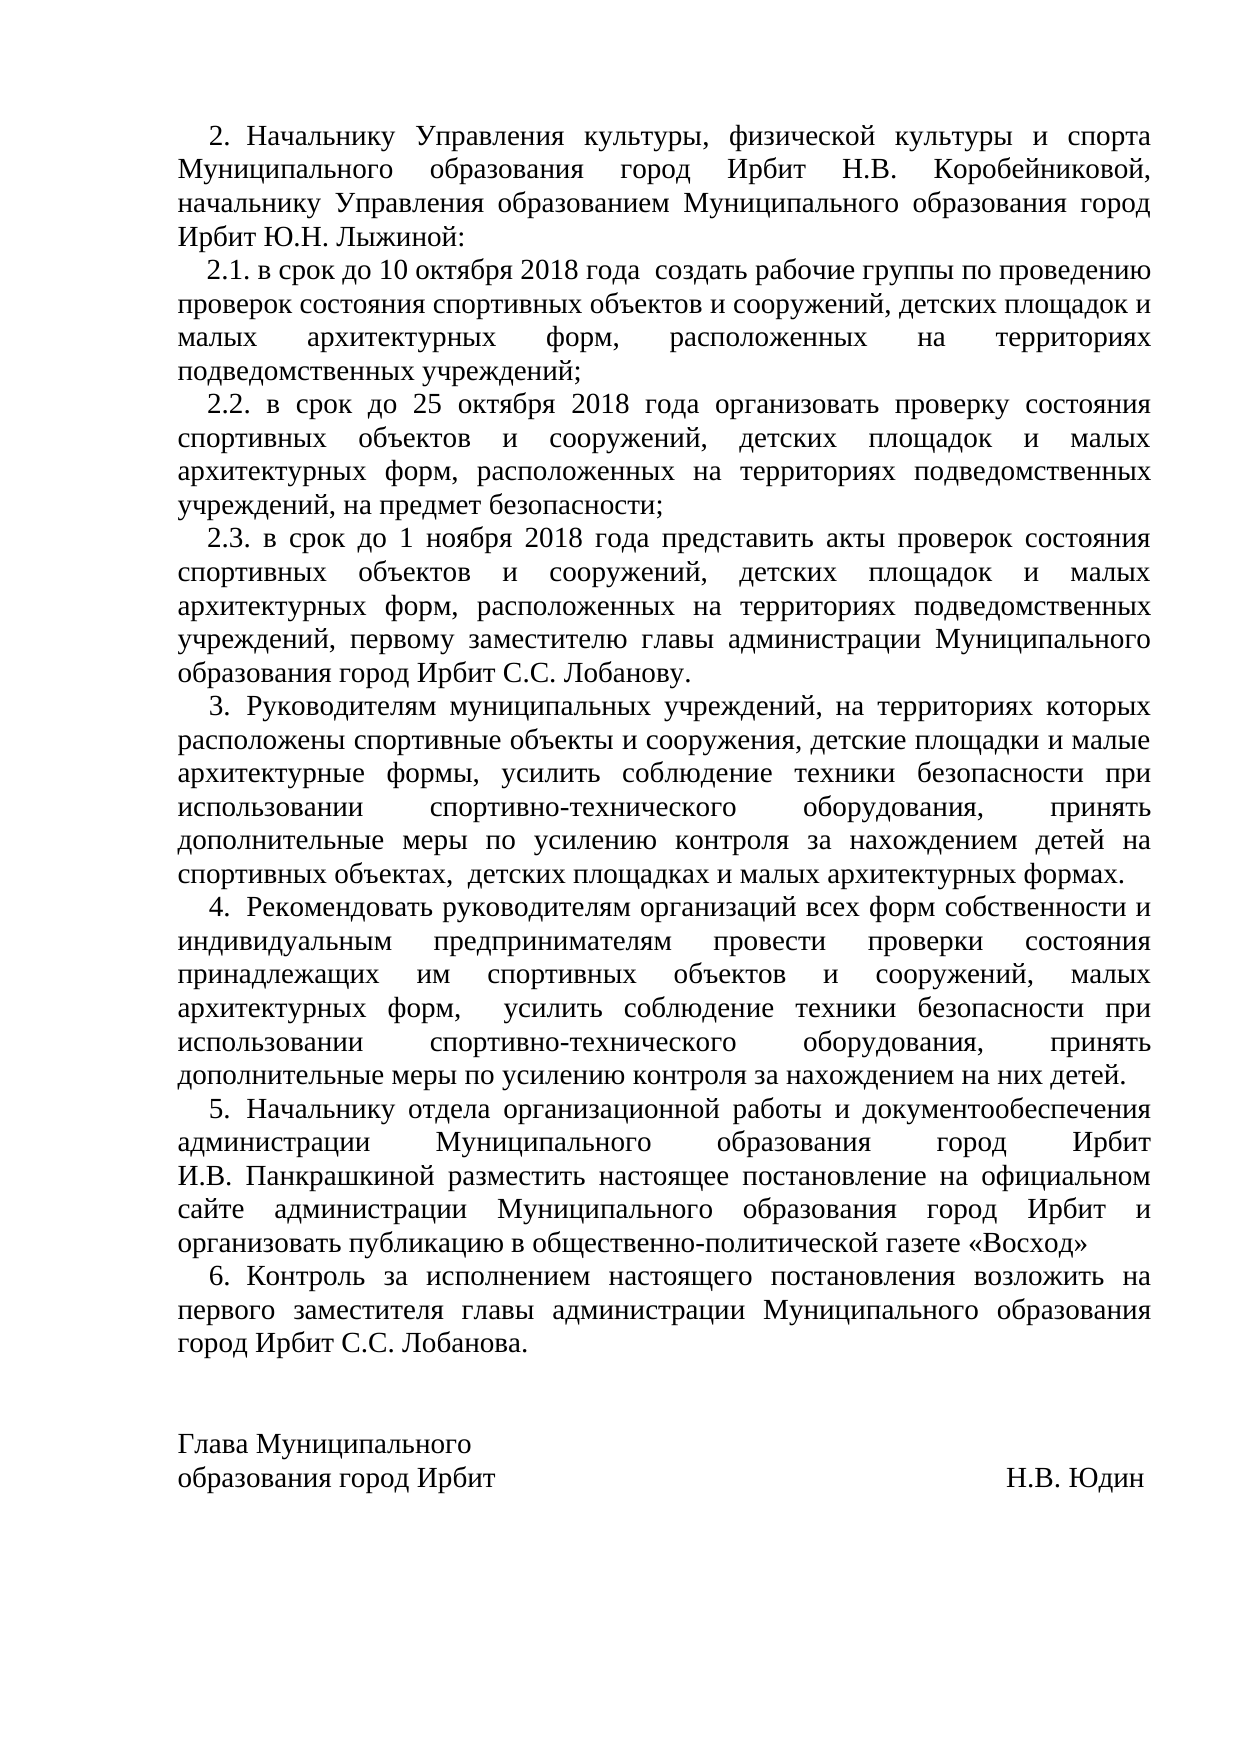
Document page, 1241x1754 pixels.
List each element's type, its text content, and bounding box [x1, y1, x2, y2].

text 2.1. в срок до 10 октября 2018 года создать рабочие группы по проведению проверок состояния спортивных объектов и сооружений, детских площадок и малых архитектурных форм, расположенных на территориях подведомственных учреждений; [177, 252, 1152, 386]
text образования город Ирбит Н.В. Юдин [177, 1460, 1152, 1493]
list Рекомендовать руководителям организаций всех форм собственности и индивидуальным предпринимателям провести проверки состояния принадлежащих им спортивных объектов и сооружений, малых архитектурных форм, усилить соблюдение техники безопасности при использовании спортивно-технического оборудования, принять дополнительные меры по усилению контроля за нахождением на них детей. [177, 889, 1152, 1091]
text 2.2. в срок до 25 октября 2018 года организовать проверку состояния спортивных объектов и сооружений, детских площадок и малых архитектурных форм, расположенных на территориях подведомственных учреждений, на предмет безопасности; [177, 386, 1152, 521]
text 2.3. в срок до 1 ноября 2018 года представить акты проверок состояния спортивных объектов и сооружений, детских площадок и малых архитектурных форм, расположенных на территориях подведомственных учреждений, первому заместителю главы администрации Муниципального образования город Ирбит С.С. Лобанову. [177, 521, 1152, 688]
list Руководителям муниципальных учреждений, на территориях которых расположены спортивные объекты и сооружения, детские площадки и малые архитектурные формы, усилить соблюдение техники безопасности при использовании спортивно-технического оборудования, принять дополнительные меры по усилению контроля за нахождением детей на спортивных объектах, детских площадках и малых архитектурных формах. [177, 688, 1152, 889]
list Контроль за исполнением настоящего постановления возложить на первого заместителя главы администрации Муниципального образования город Ирбит С.С. Лобанова. [177, 1258, 1152, 1359]
list Начальнику Управления культуры, физической культуры и спорта Муниципального образования город Ирбит Н.В. Коробейниковой, начальнику Управления образованием Муниципального образования город Ирбит Ю.Н. Лыжиной: [177, 118, 1152, 252]
text Глава Муниципального [177, 1426, 1152, 1460]
list Начальнику отдела организационной работы и документообеспечения администрации Муниципального образования город Ирбит И.В. Панкрашкиной разместить настоящее постановление на официальном сайте администрации Муниципального образования город Ирбит и организовать публикацию в общественно-политической газете «Восход» [177, 1091, 1152, 1258]
